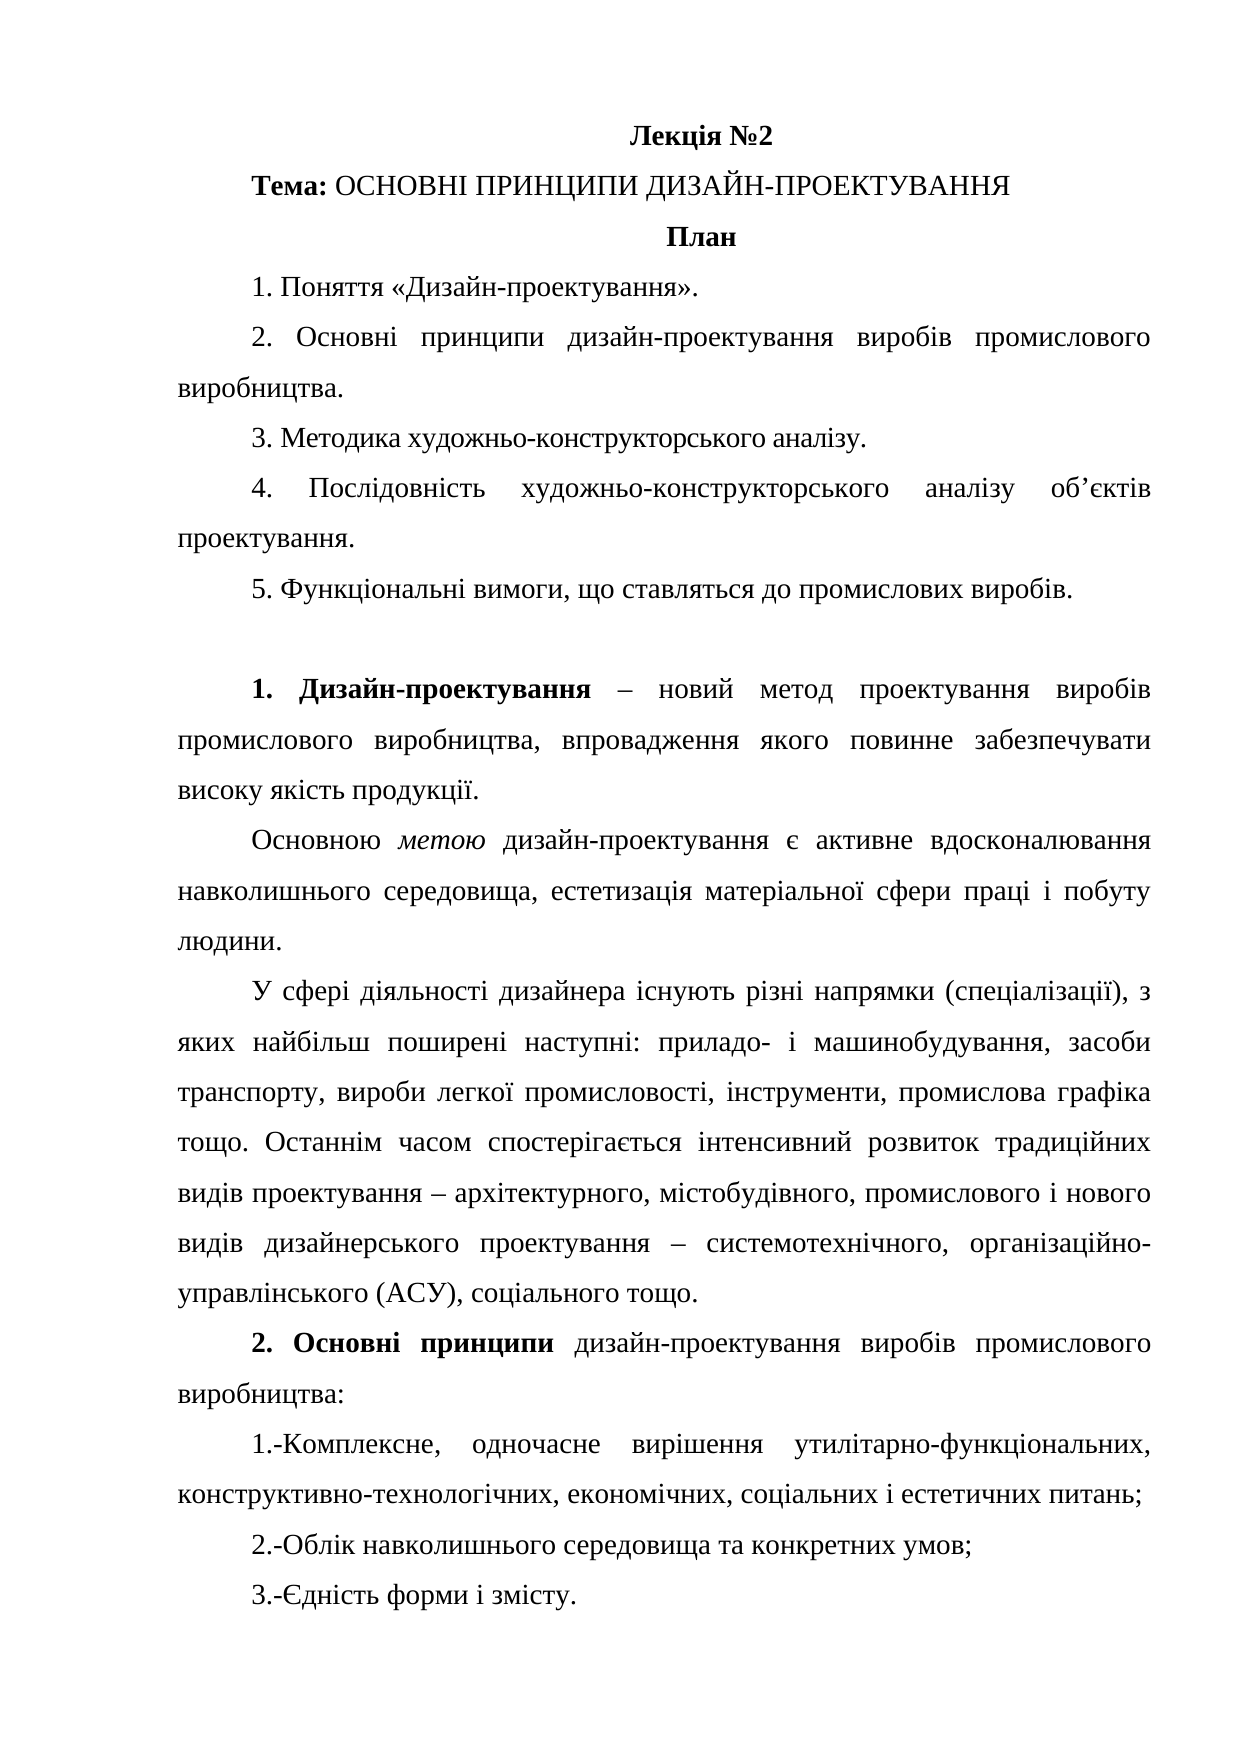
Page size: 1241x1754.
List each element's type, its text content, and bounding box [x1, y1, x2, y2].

text 1.-Комплексне, одночасне вирішення утилітарно-функціональних, конструктивно-технологічних, економічних, соціальних і естетичних питань; [177, 1426, 1152, 1510]
text Основною метою дизайн-проектування є активне вдосконалювання навколишнього середовища, естетизація матеріальної сфери праці і побуту людини. [177, 822, 1152, 957]
text У сфері діяльності дизайнера існують різні напрямки (спеціалізації), з яких найбільш поширені наступні: приладо- і машинобудування, засоби транспорту, вироби легкої промисловості, інструменти, промислова графіка тощо. Останнім часом спостерігається інтенсивний розвиток традиційних видів проектування – архітектурного, містобудівного, промислового і нового видів дизайнерського проектування – системотехнічного, організаційно-управлінського (АСУ), соціального тощо. [177, 973, 1152, 1309]
text 1. Дизайн-проектування – новий метод проектування виробів промислового виробництва, впровадження якого повинне забезпечувати високу якість продукції. [177, 672, 1152, 806]
text 3. Методика художньо-конструкторського аналізу. [177, 420, 1152, 453]
text 5. Функціональні вимоги, що ставляться до промислових виробів. [177, 571, 1152, 604]
text 1. Поняття «Дизайн-проектування». [177, 269, 1152, 303]
text 4. Послідовність художньо-конструкторського аналізу об’єктів проектування. [177, 470, 1152, 554]
text 2.-Облік навколишнього середовища та конкретних умов; [177, 1527, 1152, 1560]
text Лекція №2 [177, 118, 1152, 152]
text Тема: ОСНОВНІ ПРИНЦИПИ ДИЗАЙН-ПРОЕКТУВАННЯ [177, 168, 1152, 202]
text 2. Основні принципи дизайн-проектування виробів промислового виробництва: [177, 1326, 1152, 1409]
text 2. Основні принципи дизайн-проектування виробів промислового виробництва. [177, 319, 1152, 403]
text План [177, 219, 1152, 252]
text 3.-Єдність форми і змісту. [177, 1577, 1152, 1611]
